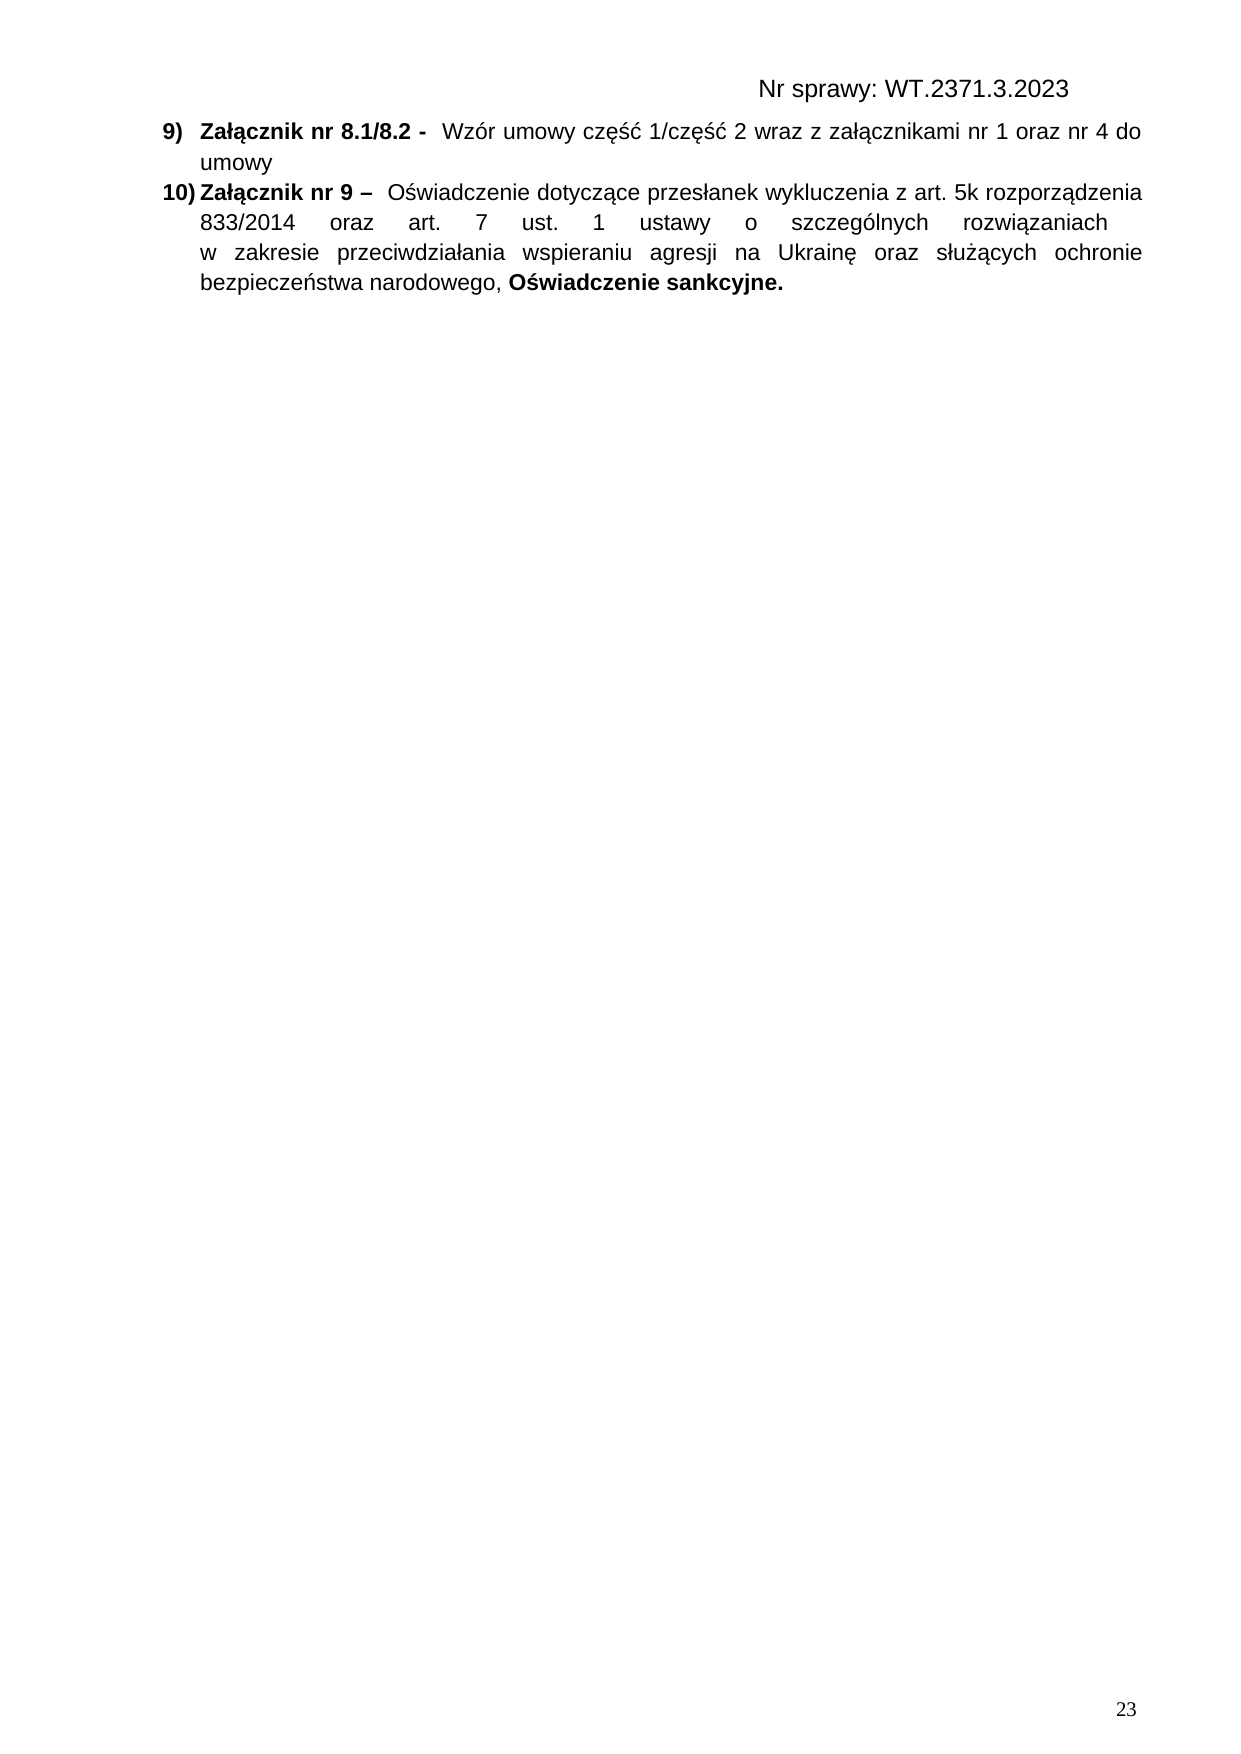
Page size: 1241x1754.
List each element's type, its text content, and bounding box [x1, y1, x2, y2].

list Załącznik nr 9 – Oświadczenie dotyczące przesłanek wykluczenia z art. 5k rozporządzenia 833/2014 oraz art. 7 ust. 1 ustawy o szczególnych rozwiązaniach w zakresie przeciwdziałania wspieraniu agresji na Ukrainę oraz służących ochronie bezpieczeństwa narodowego, Oświadczenie sankcyjne. [162, 179, 1143, 296]
list Załącznik nr 8.1/8.2 - Wzór umowy część 1/część 2 wraz z załącznikami nr 1 oraz nr 4 do umowy [162, 118, 1143, 175]
